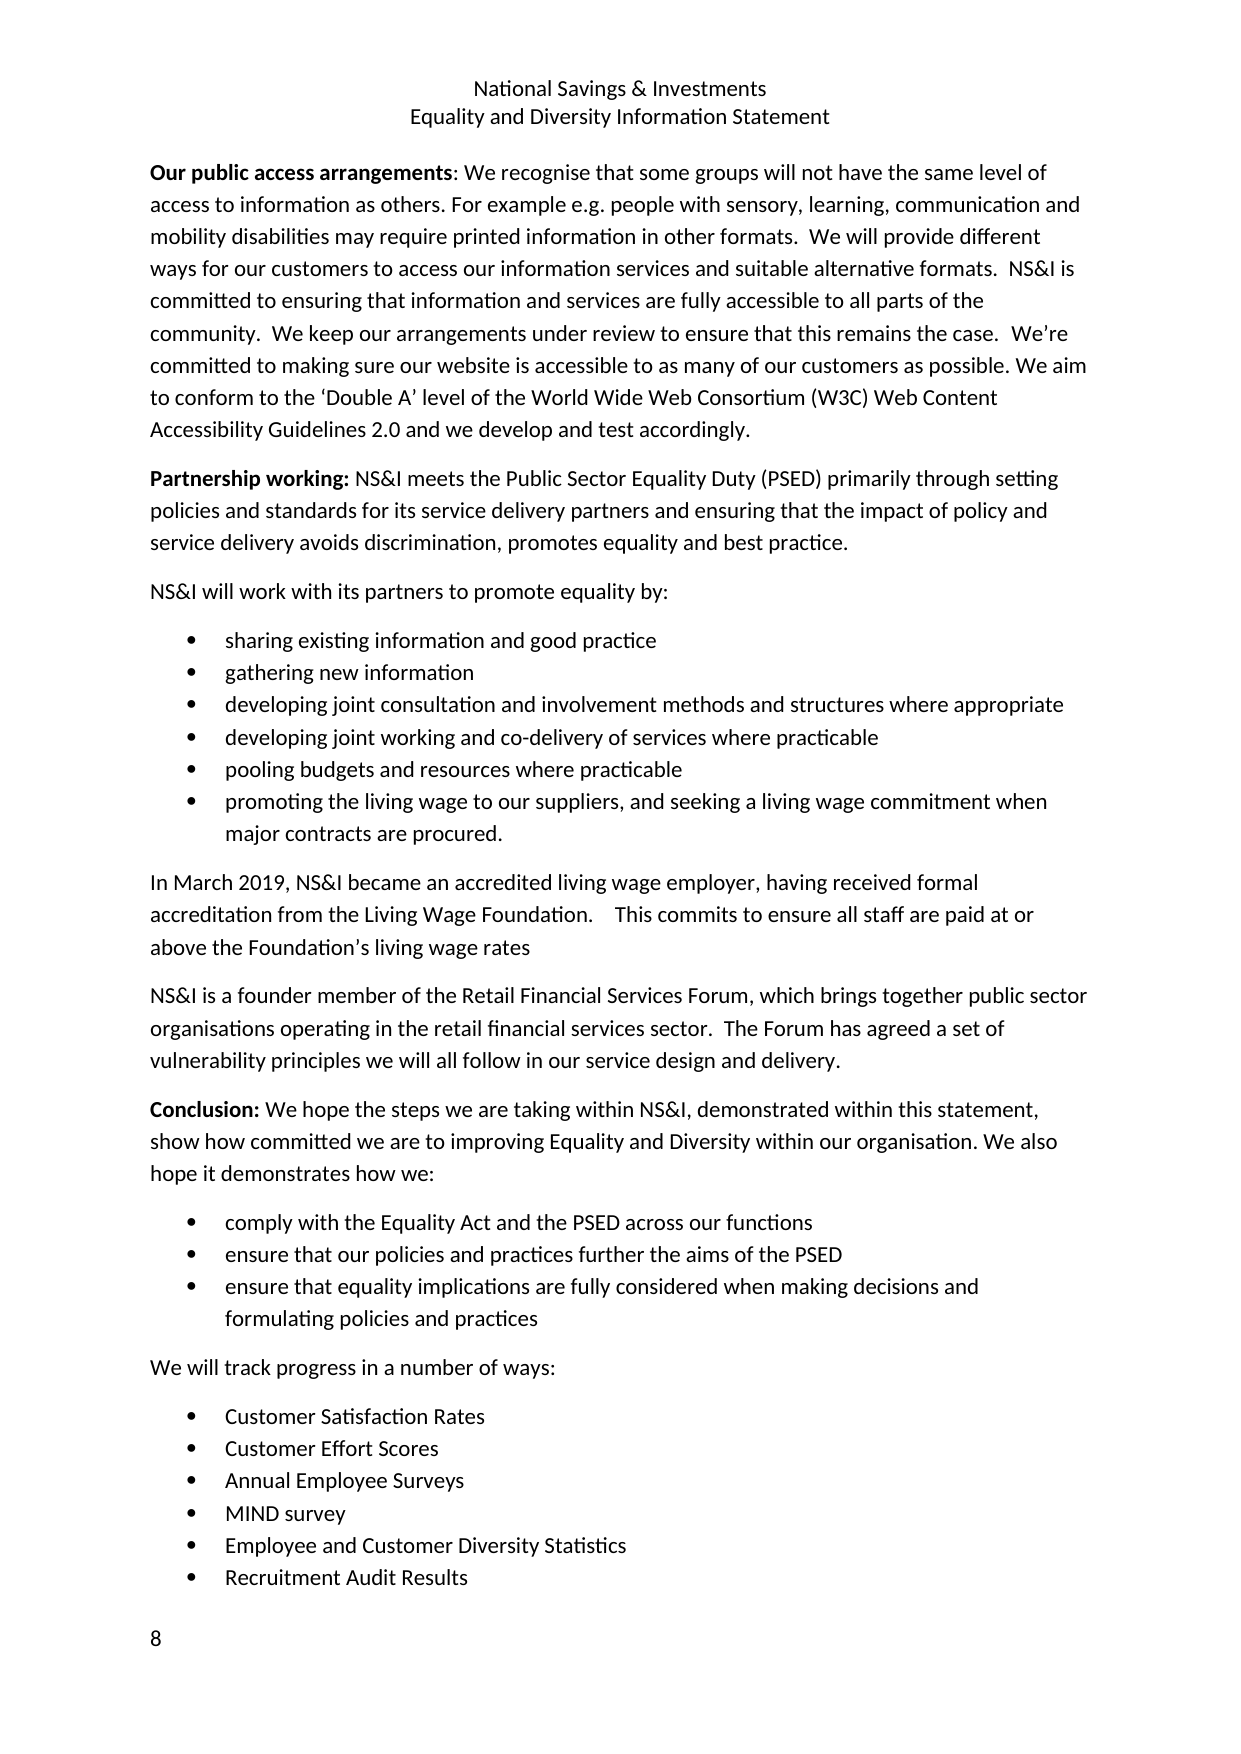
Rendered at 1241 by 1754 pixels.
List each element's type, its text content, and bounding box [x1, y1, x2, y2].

text NS&I is a founder member of the Retail Financial Services Forum, which brings together public sector organisations operating in the retail financial services sector. The Forum has agreed a set of vulnerability principles we will all follow in our service design and delivery. [150, 981, 1090, 1074]
text In March 2019, NS&I became an accredited living wage employer, having received formal accreditation from the Living Wage Foundation. This commits to ensure all staff are paid at or above the Foundation’s living wage rates [150, 868, 1090, 961]
list ensure that our policies and practices further the aims of the PSED [187, 1240, 1090, 1268]
text We will track progress in a number of ways: [150, 1353, 1090, 1381]
list Annual Employee Surveys [187, 1467, 1090, 1494]
list MIND survey [187, 1499, 1090, 1527]
list gathering new information [187, 658, 1090, 686]
text Our public access arrangements: We recognise that some groups will not have the same level of access to information as others. For example e.g. people with sensory, learning, communication and mobility disabilities may require printed information in other formats. We will provide different ways for our customers to access our information services and suitable alternative formats. NS&I is committed to ensuring that information and services are fully accessible to all parts of the community. We keep our arrangements under review to ensure that this remains the case. We’re committed to making sure our website is accessible to as many of our customers as possible. We aim to conform to the ‘Double A’ level of the World Wide Web Consortium (W3C) Web Content Accessibility Guidelines 2.0 and we develop and test accordingly. [150, 158, 1090, 443]
list Customer Satisfaction Rates [187, 1402, 1090, 1430]
text Partnership working: NS&I meets the Public Sector Equality Duty (PSED) primarily through setting policies and standards for its service delivery partners and ensuring that the impact of policy and service delivery avoids discrimination, promotes equality and best practice. [150, 464, 1090, 557]
list sharing existing information and good practice [187, 626, 1090, 654]
list developing joint consultation and involvement methods and structures where appropriate [187, 691, 1090, 719]
list Customer Effort Scores [187, 1434, 1090, 1462]
text Conclusion: We hope the steps we are taking within NS&I, demonstrated within this statement, show how committed we are to improving Equality and Diversity within our organisation. We also hope it demonstrates how we: [150, 1095, 1090, 1187]
list ensure that equality implications are fully considered when making decisions and formulating policies and practices [187, 1272, 1090, 1332]
list Recruitment Audit Results [187, 1563, 1090, 1591]
list comply with the Equality Act and the PSED across our functions [187, 1208, 1090, 1236]
text NS&I will work with its partners to promote equality by: [150, 577, 1090, 605]
list promoting the living wage to our suppliers, and seeking a living wage commitment when major contracts are procured. [187, 787, 1090, 847]
list developing joint working and co-delivery of services where practicable [187, 723, 1090, 751]
list pooling budgets and resources where practicable [187, 755, 1090, 783]
list Employee and Customer Diversity Statistics [187, 1531, 1090, 1559]
